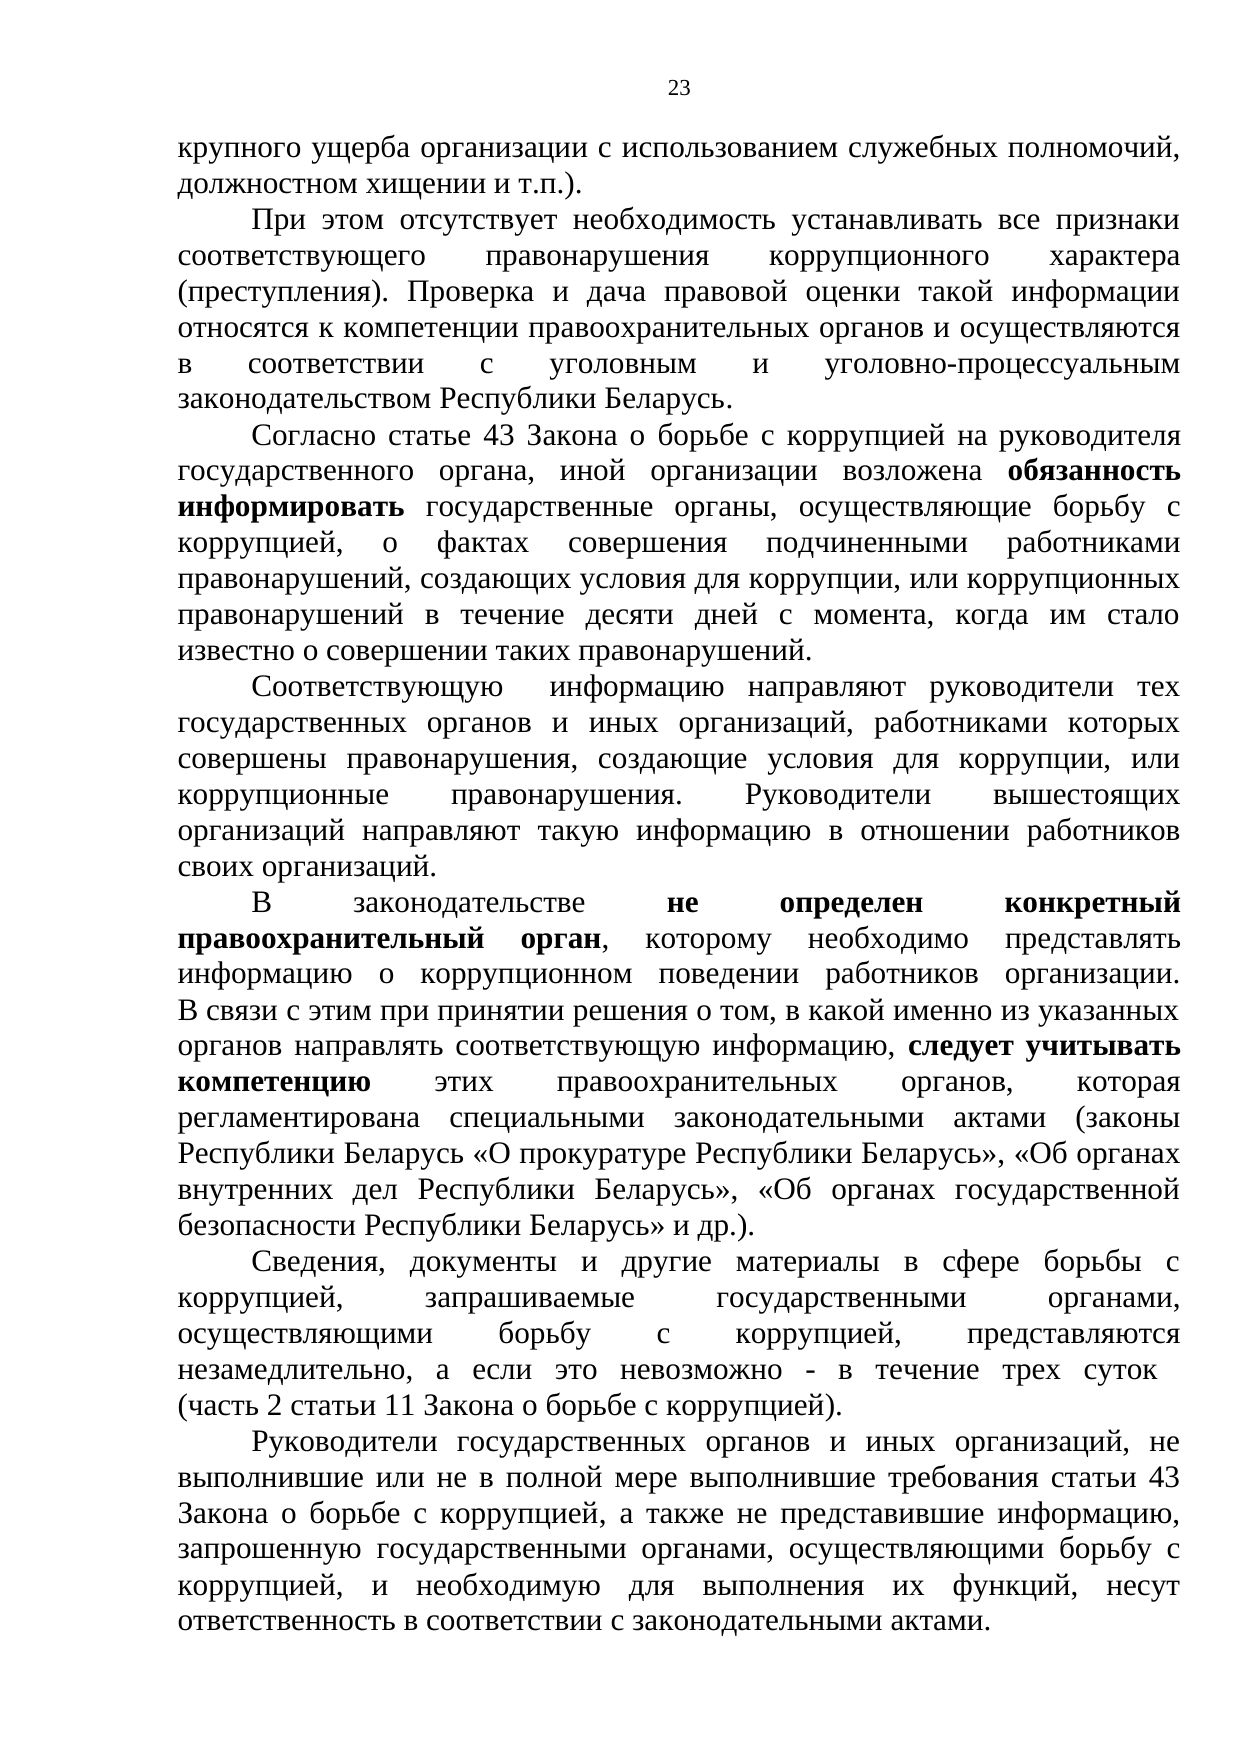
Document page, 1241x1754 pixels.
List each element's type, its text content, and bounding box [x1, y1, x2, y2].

text Сведения, документы и другие материалы в сфере борьбы с коррупцией, запрашиваемые государственными органами, осуществляющими борьбу с коррупцией, представляются незамедлительно, а если это невозможно - в течение трех суток (часть 2 статьи 11 Закона о борьбе с коррупцией). [177, 1242, 1181, 1422]
text Согласно статье 43 Закона о борьбе с коррупцией на руководителя государственного органа, иной организации возложена обязанность информировать государственные органы, осуществляющие борьбу с коррупцией, о фактах совершения подчиненными работниками правонарушений, создающих условия для коррупции, или коррупционных правонарушений в течение десяти дней с момента, когда им стало известно о совершении таких правонарушений. [177, 416, 1181, 667]
text В законодательстве не определен конкретный правоохранительный орган, которому необходимо представлять информацию о коррупционном поведении работников организации. В связи с этим при принятии решения о том, в какой именно из указанных органов направлять соответствующую информацию, следует учитывать компетенцию этих правоохранительных органов, которая регламентирована специальными законодательными актами (законы Республики Беларусь «О прокуратуре Республики Беларусь», «Об органах внутренних дел Республики Беларусь», «Об органах государственной безопасности Республики Беларусь» и др.). [177, 883, 1181, 1242]
text При этом отсутствует необходимость устанавливать все признаки соответствующего правонарушения коррупционного характера (преступления). Проверка и дача правовой оценки такой информации относятся к компетенции правоохранительных органов и осуществляются в соответствии с уголовным и уголовно-процессуальным законодательством Республики БеларусьеРеРесРррр. [177, 200, 1181, 416]
text Руководители государственных органов и иных организаций, не выполнившие или не в полной мере выполнившие требования статьи 43 Закона о борьбе с коррупцией, а также не представившие информацию, запрошенную государственными органами, осуществляющими борьбу с коррупцией, и необходимую для выполнения их функций, несут ответственность в соответствии с законодательными актами. [177, 1422, 1181, 1638]
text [177, 128, 1181, 200]
text Соответствующую информацию направляют руководители тех государственных органов и иных организаций, работниками которых совершены правонарушения, создающие условия для коррупции, или коррупционные правонарушения. Руководители вышестоящих организаций направляют такую информацию в отношении работников своих организаций. [177, 667, 1181, 883]
